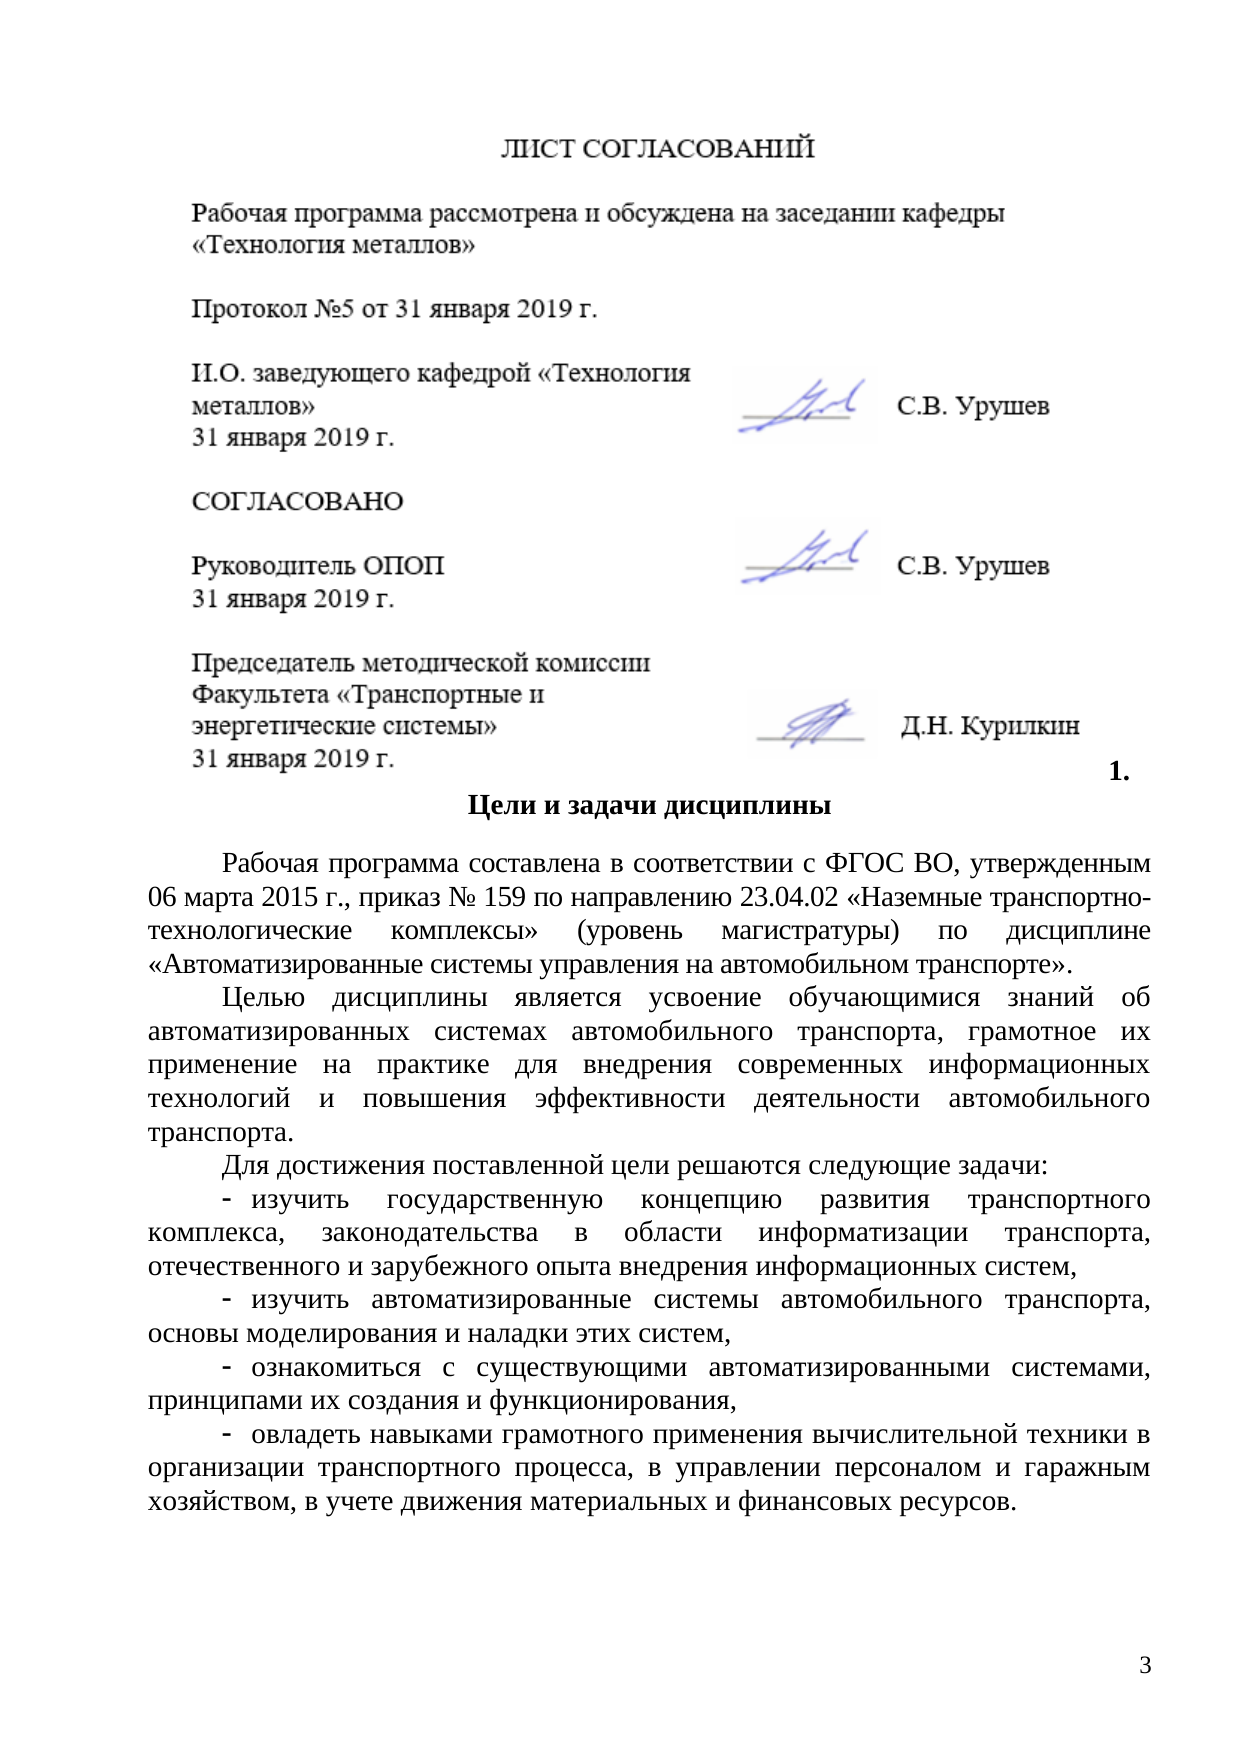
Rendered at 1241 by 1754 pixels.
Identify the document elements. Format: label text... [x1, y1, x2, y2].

list изучить государственную концепцию развития транспортного комплекса, законодательства в области информатизации транспорта, отечественного и зарубежного опыта внедрения информационных систем, [148, 1181, 1152, 1282]
text Для достижения поставленной цели решаются следующие задачи: [148, 1147, 1152, 1181]
list ознакомиться с существующими автоматизированными системами, принципами их создания и функционирования, [148, 1349, 1152, 1416]
text Целью дисциплины является усвоение обучающимися знаний об автоматизированных системах автомобильного транспорта, грамотное их применение на практике для внедрения современных информационных технологий и повышения эффективности деятельности автомобильного транспорта. [148, 979, 1152, 1147]
text Рабочая программа составлена в соответствии с ФГОС ВО, утвержденным 06 марта 2015 г., приказ № 159 по направлению 23.04.02 «Наземные транспортно-технологические комплексы» (уровень магистратуры) по дисциплине «Автоматизированные системы управления на автомобильном транспорте». [148, 845, 1152, 979]
picture [169, 118, 1108, 781]
list овладеть навыками грамотного применения вычислительной техники в организации транспортного процесса, в управлении персоналом и гаражным хозяйством, в учете движения материальных и финансовых ресурсов. [148, 1416, 1152, 1517]
list изучить автоматизированные системы автомобильного транспорта, основы моделирования и наладки этих систем, [148, 1282, 1152, 1349]
